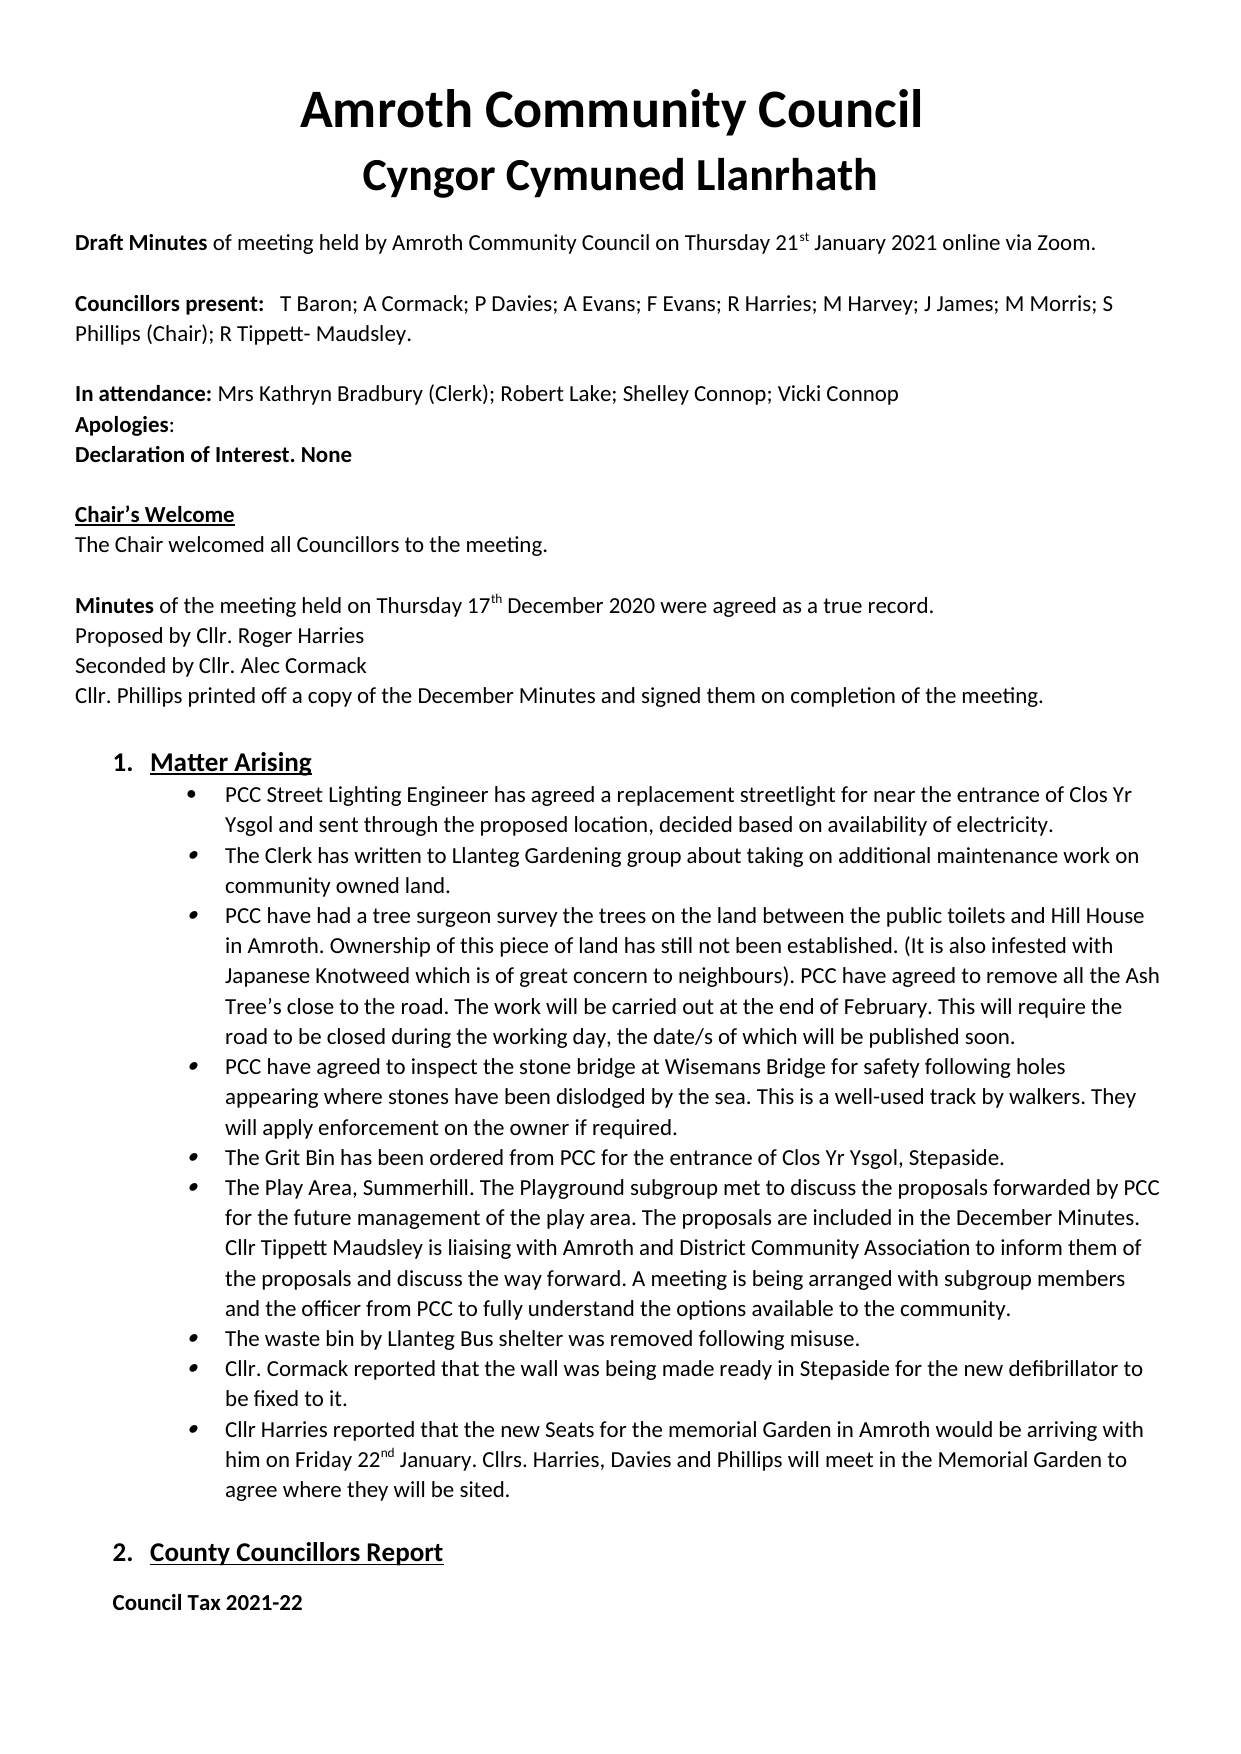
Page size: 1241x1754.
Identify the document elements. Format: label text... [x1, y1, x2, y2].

text Draft Minutes of meeting held by Amroth Community Council on Thursday 21st January 2021 online via Zoom. [75, 228, 1165, 257]
list The Play Area, Summerhill. The Playground subgroup met to discuss the proposals forwarded by PCC for the future management of the play area. The proposals are included in the December Minutes. Cllr Tippett Maudsley is liaising with Amroth and District Community Association to inform them of the proposals and discuss the way forward. A meeting is being arranged with subgroup members and the officer from PCC to fully understand the options available to the community. [187, 1173, 1165, 1322]
list The waste bin by Llanteg Bus shelter was removed following misuse. [187, 1324, 1165, 1352]
list PCC Street Lighting Engineer has agreed a replacement streetlight for near the entrance of Clos Yr Ysgol and sent through the proposed location, decided based on availability of electricity. [187, 780, 1165, 839]
text Seconded by Cllr. Alec Cormack [75, 651, 1165, 679]
text Cllr. Phillips printed off a copy of the December Minutes and signed them on completion of the meeting. [75, 682, 1165, 710]
list PCC have agreed to inspect the stone bridge at Wisemans Bridge for safety following holes appearing where stones have been dislodged by the sea. This is a well-used track by walkers. They will apply enforcement on the owner if required. [187, 1052, 1165, 1141]
text Apologies: [75, 410, 1165, 438]
text Proposed by Cllr. Roger Harries [75, 621, 1165, 649]
text Amroth Community Council [225, 75, 1165, 141]
list The Grit Bin has been ordered from PCC for the entrance of Clos Yr Ysgol, Stepaside. [187, 1143, 1165, 1171]
list County Councillors Report [112, 1536, 1165, 1569]
list Cllr. Cormack reported that the wall was being made ready in Stepaside for the new defibrillator to be fixed to it. [187, 1354, 1165, 1413]
list Matter Arising [112, 745, 1165, 778]
list PCC have had a tree surgeon survey the trees on the land between the public toilets and Hill House in Amroth. Ownership of this piece of land has still not been established. (It is also infested with Japanese Knotweed which is of great concern to neighbours). PCC have agreed to remove all the Ash Tree’s close to the road. The work will be carried out at the end of February. This will require the road to be closed during the working day, the date/s of which will be published soon. [187, 901, 1165, 1050]
text In attendance: Mrs Kathryn Bradbury (Clerk); Robert Lake; Shelley Connop; Vicki Connop [75, 379, 1165, 408]
text Minutes of the meeting held on Thursday 17th December 2020 were agreed as a true record. [75, 591, 1165, 619]
text Cyngor Cymuned Llanrhath [75, 146, 1165, 202]
text Councillors present: T Baron; A Cormack; P Davies; A Evans; F Evans; R Harries; M Harvey; J James; M Morris; S Phillips (Chair); R Tippett- Maudsley. [75, 289, 1165, 347]
text Chair’s Welcome [75, 500, 1165, 528]
text Council Tax 2021-22 [112, 1588, 1165, 1616]
text The Chair welcomed all Councillors to the meeting. [75, 531, 1165, 559]
text Declaration of Interest. None [75, 440, 1165, 468]
list The Clerk has written to Llanteg Gardening group about taking on additional maintenance work on community owned land. [187, 841, 1165, 899]
list Cllr Harries reported that the new Seats for the memorial Garden in Amroth would be arriving with him on Friday 22nd January. Cllrs. Harries, Davies and Phillips will meet in the Memorial Garden to agree where they will be sited. [187, 1415, 1165, 1503]
